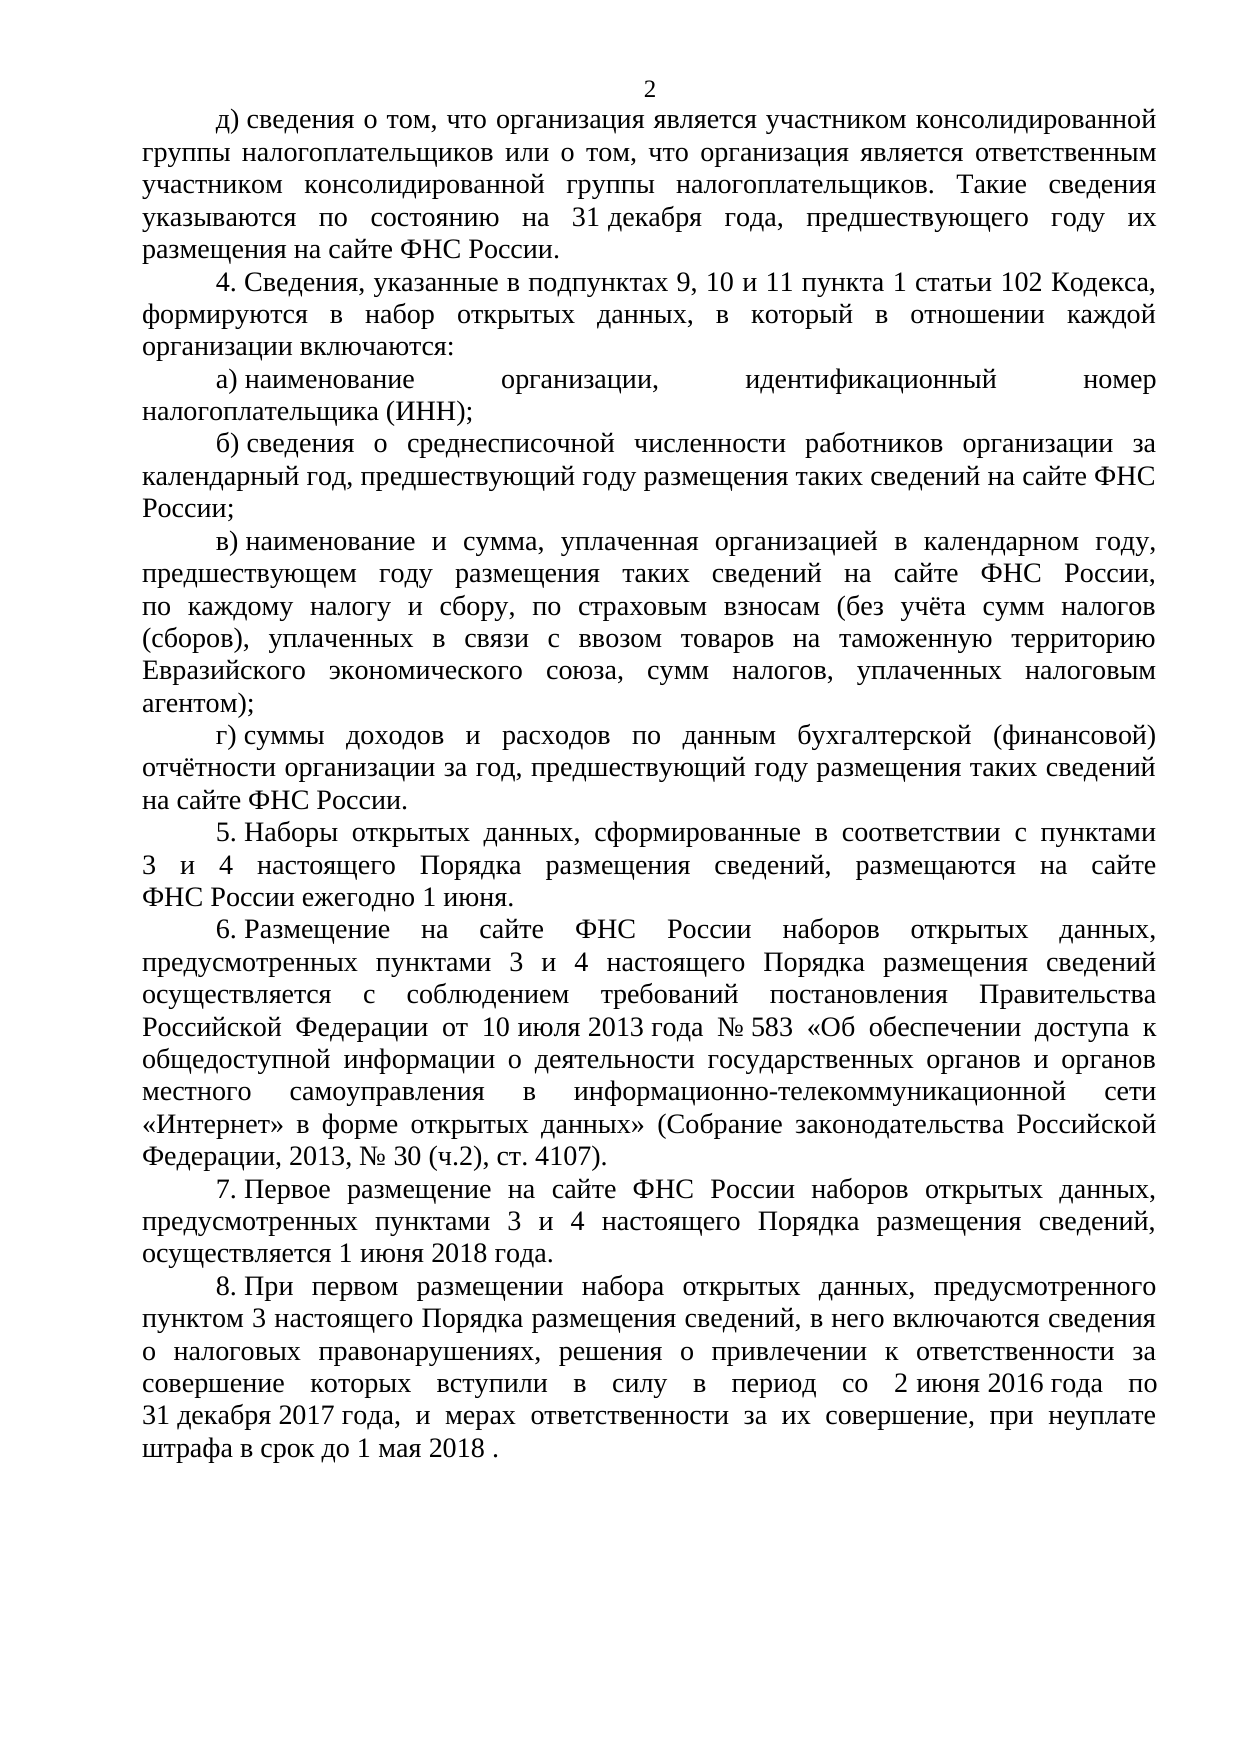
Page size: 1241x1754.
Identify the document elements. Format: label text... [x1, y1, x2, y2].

title 6. Размещение на сайте ФНС России наборов открытых данных, предусмотренных пунктами 3 и 4 настоящего Порядка размещения сведений осуществляется с соблюдением требований постановления Правительства Российской Федерации от 10 июля 2013 года № 583 «Об обеспечении доступа к общедоступной информации о деятельности государственных органов и органов местного самоуправления в информационно-телекоммуникационной сети «Интернет» в форме открытых данных» (Собрание законодательства Российской Федерации, 2013, № 30 (ч.2), ст. 4107). [142, 912, 1157, 1172]
title г) суммы доходов и расходов по данным бухгалтерской (финансовой) отчётности организации за год, предшествующий году размещения таких сведений на сайте ФНС России. [142, 718, 1157, 815]
title 8. При первом размещении набора открытых данных, предусмотренного пунктом 3 настоящего Порядка размещения сведений, в него включаются сведения о налоговых правонарушениях, решения о привлечении к ответственности за совершение которых вступили в силу в период со 2 июня 2016 года по 31 декабря 2017 года, и мерах ответственности за их совершение, при неуплате штрафа в срок до 1 мая 2018 . [142, 1269, 1157, 1463]
title в) наименование и сумма, уплаченная организацией в календарном году, предшествующем году размещения таких сведений на сайте ФНС России, по каждому налогу и сбору, по страховым взносам (без учёта сумм налогов (сборов), уплаченных в связи с ввозом товаров на таможенную территорию Евразийского экономического союза, сумм налогов, уплаченных налоговым агентом); [142, 524, 1157, 718]
title д) сведения о том, что организация является участником консолидированной группы налогоплательщиков или о том, что организация является ответственным участником консолидированной группы налогоплательщиков. Такие сведения указываются по состоянию на 31 декабря года, предшествующего году их размещения на сайте ФНС России. [142, 103, 1157, 264]
title 5. Наборы открытых данных, сформированные в соответствии с пунктами 3 и 4 настоящего Порядка размещения сведений, размещаются на сайте ФНС России ежегодно 1 июня. [142, 815, 1157, 912]
title 7. Первое размещение на сайте ФНС России наборов открытых данных, предусмотренных пунктами 3 и 4 настоящего Порядка размещения сведений, осуществляется 1 июня 2018 года. [142, 1172, 1157, 1269]
title а) наименование организации, идентификационный номер налогоплательщика (ИНН); [142, 362, 1157, 427]
title 4. Сведения, указанные в подпунктах 9, 10 и 11 пункта 1 статьи 102 Кодекса, формируются в набор открытых данных, в который в отношении каждой организации включаются: [142, 264, 1157, 362]
title б) сведения о среднесписочной численности работников организации за календарный год, предшествующий году размещения таких сведений на сайте ФНС России; [142, 427, 1157, 524]
